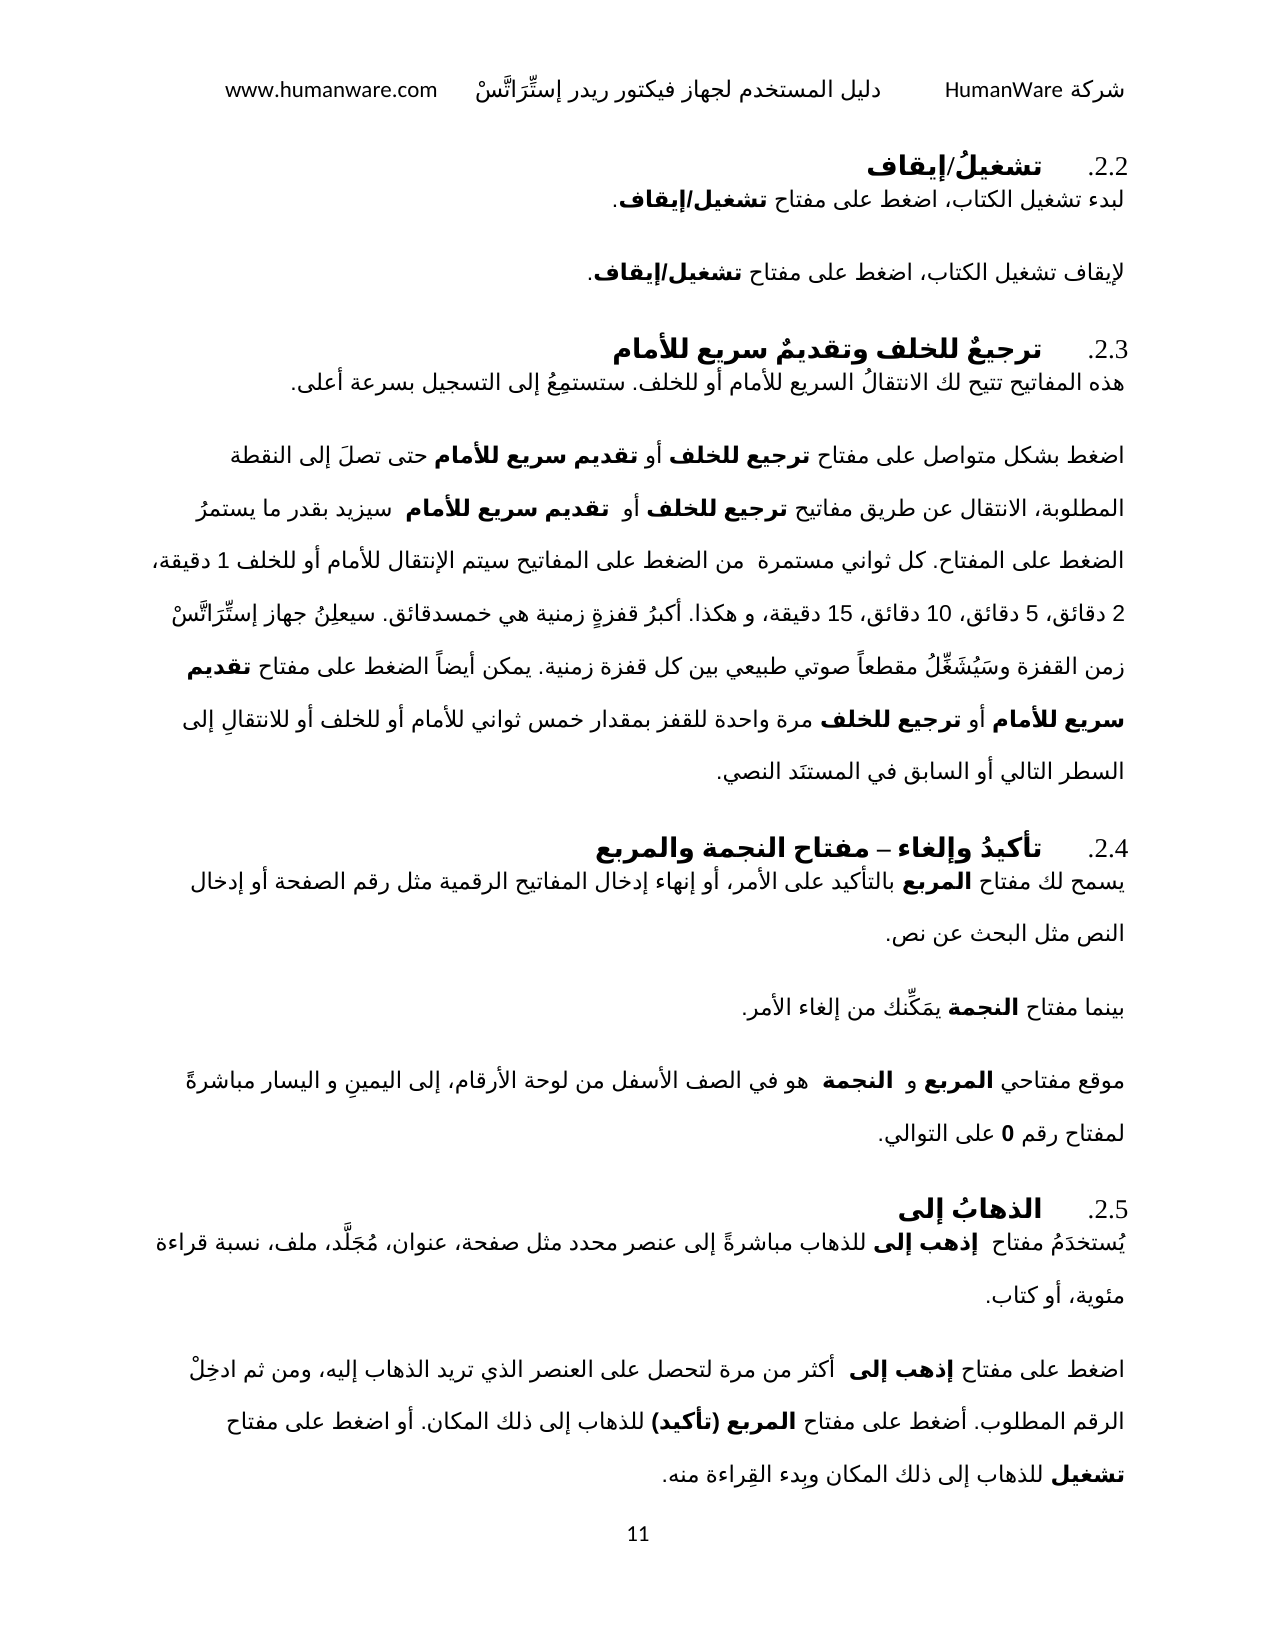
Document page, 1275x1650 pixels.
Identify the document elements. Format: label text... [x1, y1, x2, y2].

text لإيقاف تشغيل الكتاب، اضغط على مفتاح تشغيل/إيقاف. [150, 259, 1125, 286]
subtitle تشغيلُ/إيقاف [150, 150, 1087, 181]
subtitle الذهابُ إلى [150, 1194, 1087, 1225]
text لبدء تشغيل الكتاب، اضغط على مفتاح تشغيل/إيقاف. [150, 186, 1125, 212]
subtitle تأكيدُ وإلغاء – مفتاح النجمة والمربع [150, 832, 1087, 863]
subtitle ترجيعٌ للخلف وتقديمٌ سريع للأمام [150, 333, 1087, 364]
text اضغط بشكل متواصل على مفتاح ترجيع للخلف أو تقديم سريع للأمام حتى تصلَ إلى النقطة المطلوبة، الانتقال عن طريق مفاتيح ترجيع للخلف أو تقديم سريع للأمام سيزيد بقدر ما يستمرُ الضغط على المفتاح. كل ثواني مستمرة من الضغط على المفاتيح سيتم الإنتقال للأمام أو للخلف 1 دقيقة، 2 دقائق، 5 دقائق، 10 دقائق، 15 دقيقة، و هكذا. أكبرُ قفزةٍ زمنية هي خمسدقائق. سيعلِنُ جهاز إستِّرَاتَّسْ زمن القفزة وسَيُشَغِّلُ مقطعاً صوتي طبيعي بين كل قفزة زمنية. يمكن أيضاً الضغط على مفتاح تقديم سريع للأمام أو ترجيع للخلف مرة واحدة للقفز بمقدار خمس ثواني للأمام أو للخلف أو للانتقالِ إلى السطر التالي أو السابق في المستنَد النصي. [150, 442, 1125, 785]
text اضغط على مفتاح إذهب إلى أكثر من مرة لتحصل على العنصر الذي تريد الذهاب إليه، ومن ثم ادخِلْ الرقم المطلوب. أضغط على مفتاح المربع (تأكيد) للذهاب إلى ذلك المكان. أو اضغط على مفتاح تشغيل للذهاب إلى ذلك المكان وبِدء القِراءة منه. [150, 1356, 1125, 1487]
text هذه المفاتيح تتيح لك الانتقالُ السريع للأمام أو للخلف. ستستمِعُ إلى التسجيل بسرعة أعلى. [150, 368, 1125, 395]
text يسمح لك مفتاح المربع بالتأكيد على الأمر، أو إنهاء إدخال المفاتيح الرقمية مثل رقم الصفحة أو إدخال النص مثل البحث عن نص. [150, 868, 1125, 947]
text يُستخدَمُ مفتاح إذهب إلى للذهاب مباشرةً إلى عنصر محدد مثل صفحة، عنوان، مُجَلَّد، ملف، نسبة قراءة مئوية، أو كتاب. [150, 1229, 1125, 1308]
text بينما مفتاح النجمة يمَكِّنك من إلغاء الأمر. [150, 994, 1125, 1020]
text موقع مفتاحي المربع و النجمة هو في الصف الأسفل من لوحة الأرقام، إلى اليمينِ و اليسار مباشرةً لمفتاح رقم 0 على التوالي. [150, 1067, 1125, 1146]
